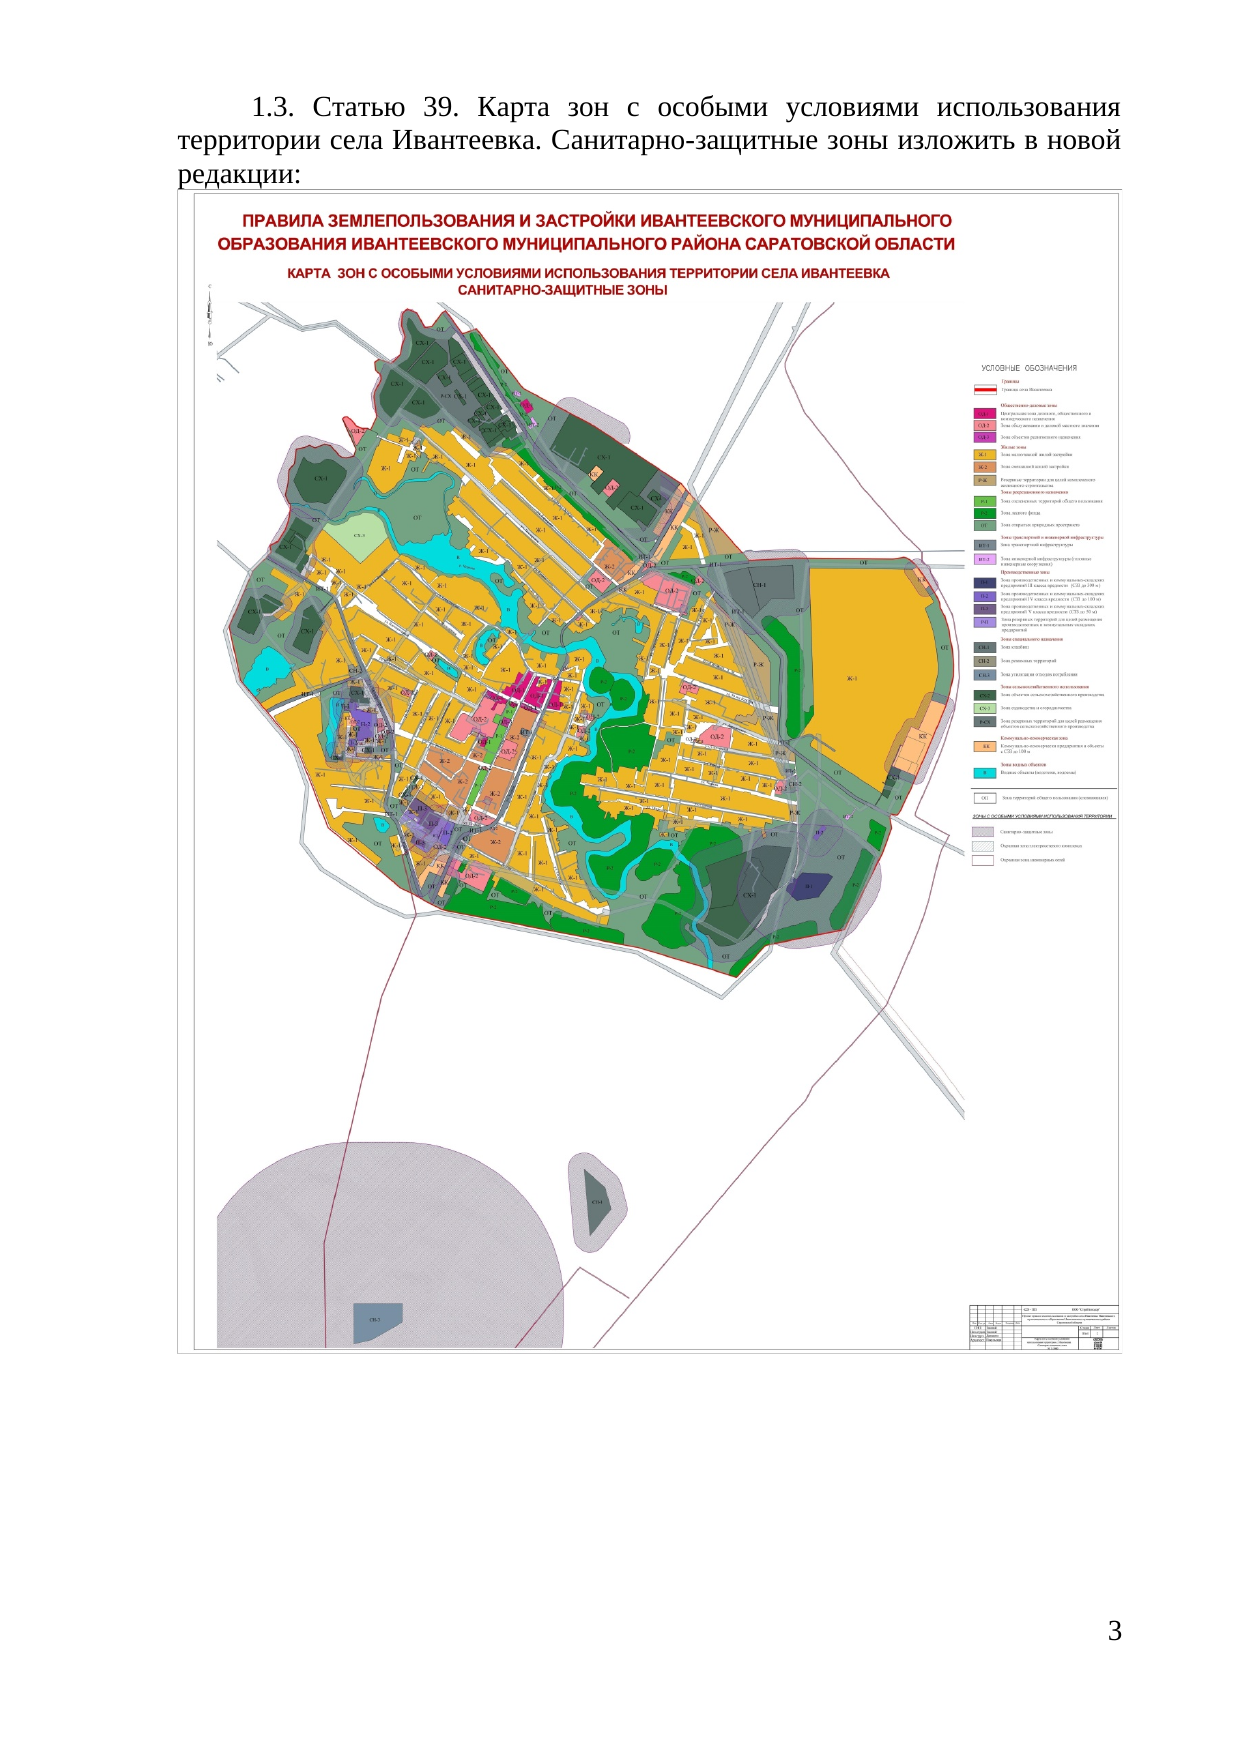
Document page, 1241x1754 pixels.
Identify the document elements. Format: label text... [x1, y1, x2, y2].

text 1.3. Статью 39. Карта зон с особыми условиями использования территории села Ивантеевка. Санитарно-защитные зоны изложить в новой редакции: [177, 89, 1122, 189]
picture [177, 189, 1123, 1354]
